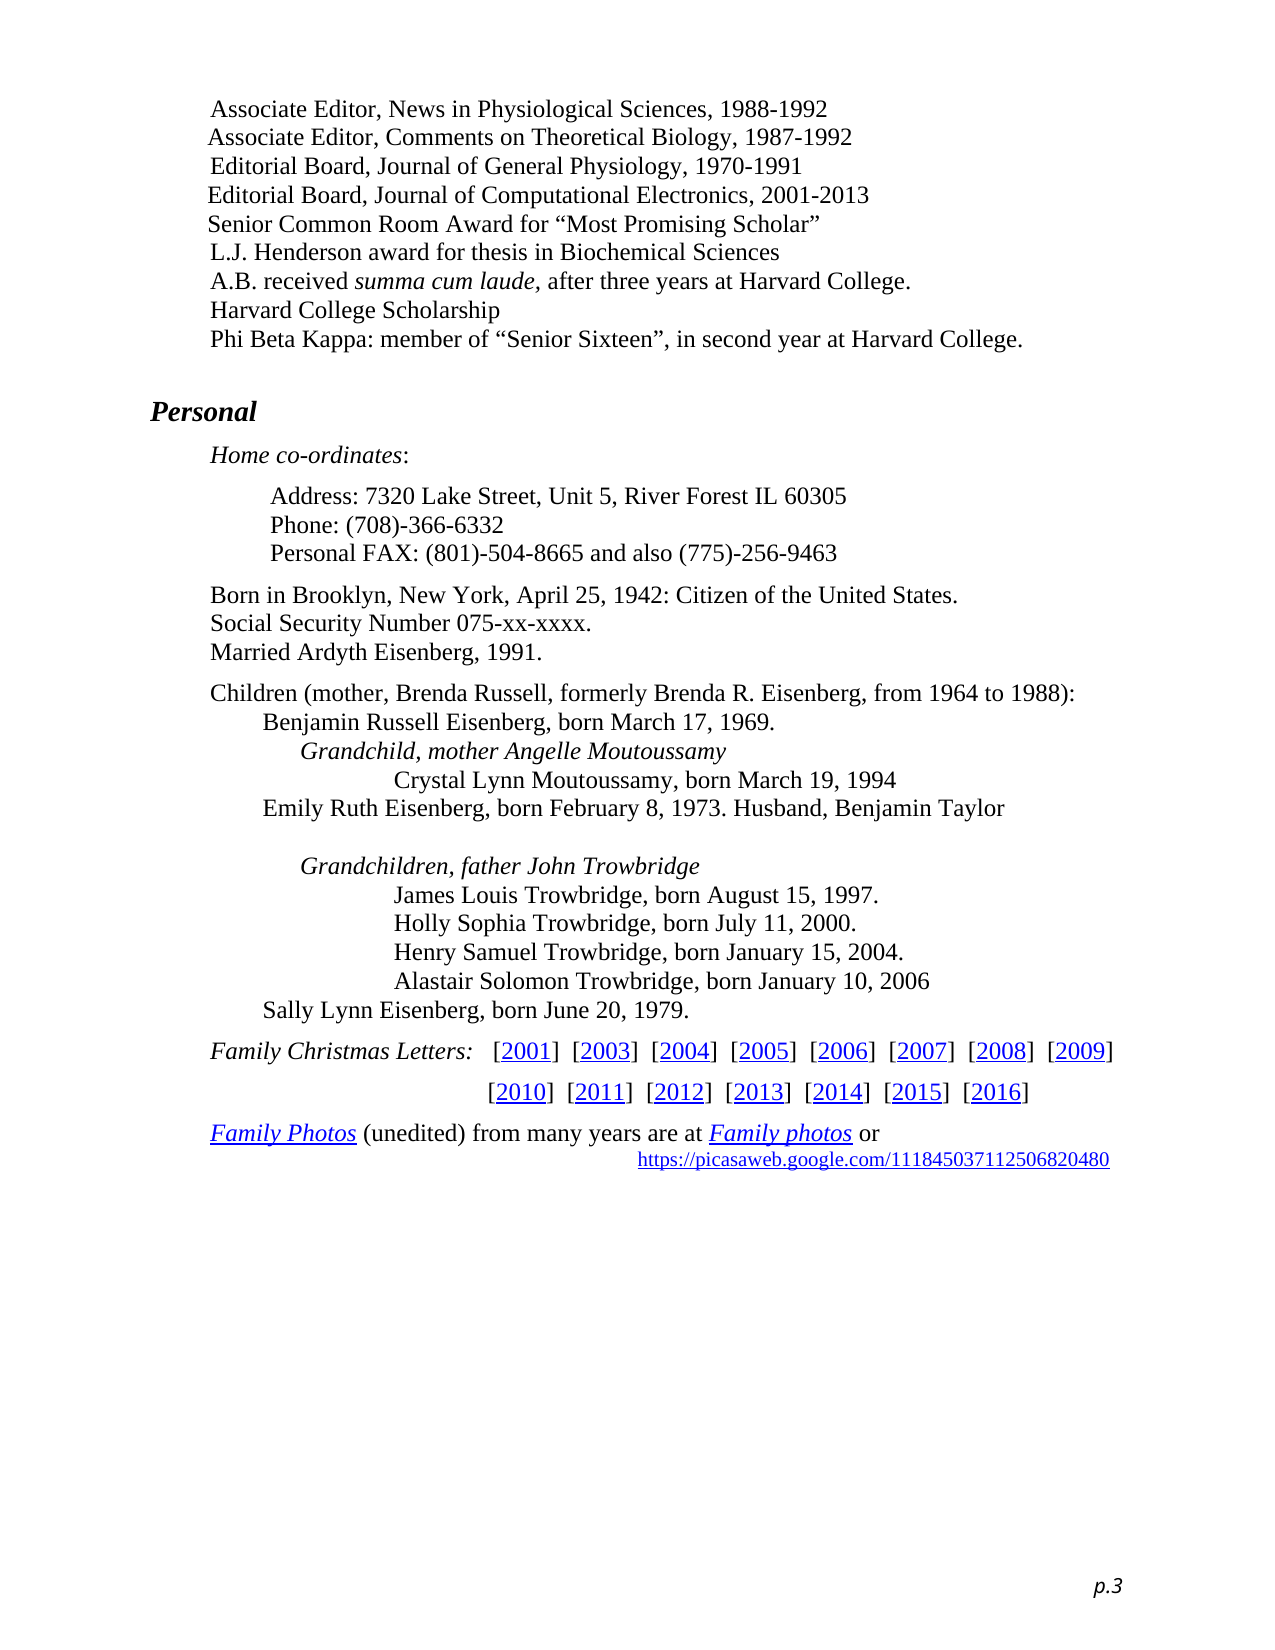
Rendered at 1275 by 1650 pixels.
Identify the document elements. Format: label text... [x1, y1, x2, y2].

text Grandchild, mother Angelle Moutoussamy [210, 736, 1125, 765]
text Crystal Lynn Moutoussamy, born March 19, 1994 [210, 765, 1125, 793]
text Sally Lynn Eisenberg, born June 20, 1979. [210, 995, 1125, 1023]
text [2010] [2011] [2012] [2013] [2014] [2015] [2016] [210, 1077, 1125, 1106]
text A.B. received summa cum laude, after three years at Harvard College. [210, 266, 1125, 295]
text L.J. Henderson award for thesis in Biochemical Sciences [210, 237, 1125, 266]
text James Louis Trowbridge, born August 15, 1997. [210, 880, 1125, 908]
text Family Photos (unedited) from many years are at Family photos or [210, 1118, 1125, 1147]
text Born in Brooklyn, New York, April 25, 1942: Citizen of the United States. [210, 580, 1125, 608]
text Senior Common Room Award for “Most Promising Scholar” [207, 209, 1125, 237]
text Address: 7320 Lake Street, Unit 5, River Forest IL 60305 [270, 481, 1125, 510]
text Home co-ordinates: [210, 440, 1125, 468]
text https://picasaweb.google.com/111845037112506820480 [210, 1147, 1125, 1171]
text Harvard College Scholarship [210, 295, 1125, 324]
text Alastair Solomon Trowbridge, born January 10, 2006 [210, 966, 1125, 995]
text Personal FAX: (801)-504-8665 and also (775)-256-9463 [195, 538, 1125, 567]
text Children (mother, Brenda Russell, formerly Brenda R. Eisenberg, from 1964 to 1988): [210, 678, 1125, 707]
text Phone: (708)-366-6332 [270, 510, 1125, 538]
text Social Security Number 075-xx-xxxx. [210, 608, 1125, 637]
text Family Christmas Letters: [2001] [2003] [2004] [2005] [2006] [2007] [2008] [2009] [210, 1036, 1125, 1065]
text Benjamin Russell Eisenberg, born March 17, 1969. [210, 707, 1125, 736]
text Grandchildren, father John Trowbridge [210, 851, 1125, 880]
text Emily Ruth Eisenberg, born February 8, 1973. Husband, Benjamin Taylor [210, 793, 1125, 822]
text Editorial Board, Journal of Computational Electronics, 2001-2013 [207, 180, 1125, 209]
text Associate Editor, News in Physiological Sciences, 1988-1992 [210, 94, 1125, 122]
text Personal [150, 394, 1125, 427]
text Editorial Board, Journal of General Physiology, 1970-1991 [210, 151, 1125, 180]
text Associate Editor, Comments on Theoretical Biology, 1987-1992 [207, 122, 1125, 151]
text Henry Samuel Trowbridge, born January 15, 2004. [210, 937, 1125, 966]
text Holly Sophia Trowbridge, born July 11, 2000. [210, 908, 1125, 937]
text Phi Beta Kappa: member of “Senior Sixteen”, in second year at Harvard College. [210, 324, 1125, 352]
text Married Ardyth Eisenberg, 1991. [210, 637, 1125, 666]
